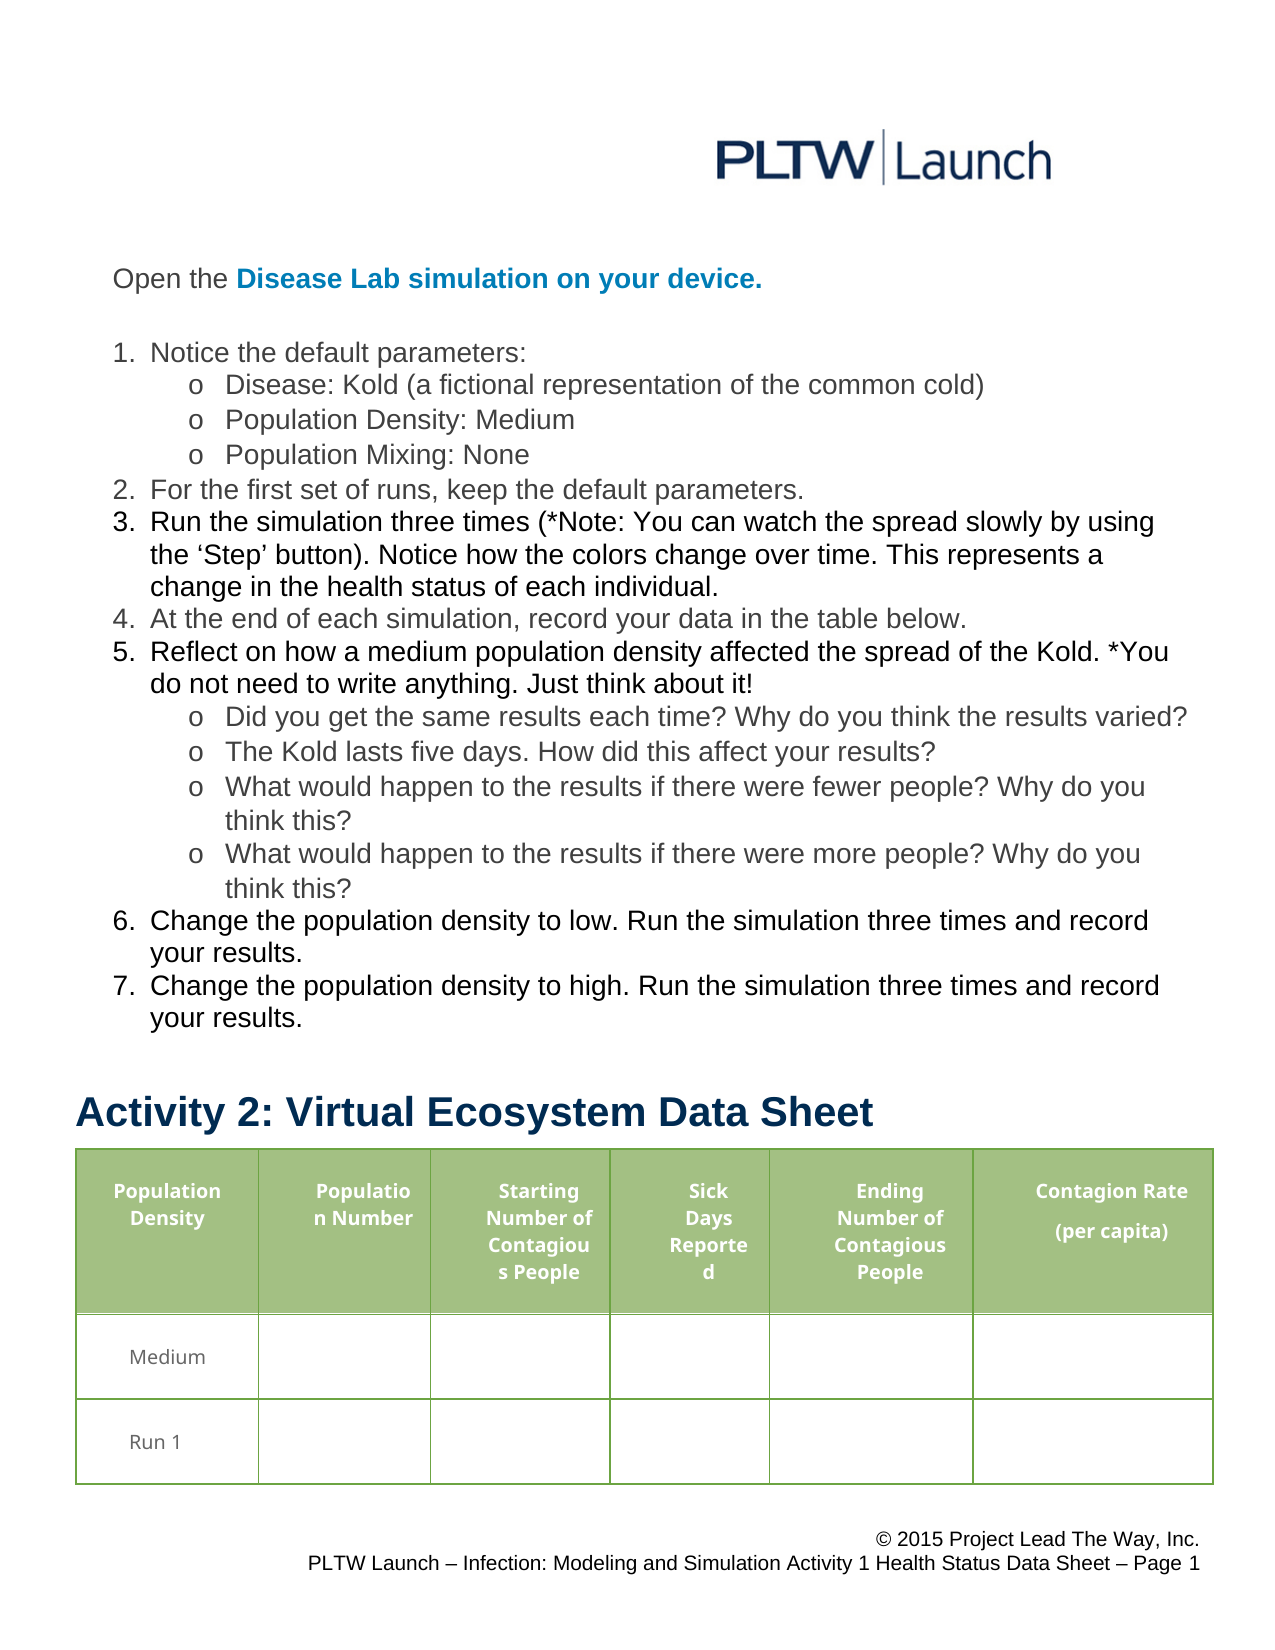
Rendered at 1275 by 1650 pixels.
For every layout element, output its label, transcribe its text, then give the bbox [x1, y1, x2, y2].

table_cell Medium [77, 1315, 258, 1398]
table_header Sick Days Reported [611, 1150, 769, 1313]
table_header Ending Number of Contagious People [770, 1150, 972, 1313]
list Run the simulation three times (*Note: You can watch the spread slowly by using the ‘Step’ button). Notice how the colors change over time. This represents a change in the health status of each individual. [112, 505, 1200, 602]
table_cell [431, 1400, 609, 1483]
text Activity 2: Virtual Ecosystem Data Sheet [75, 1087, 1200, 1135]
list Population Density: Medium [187, 403, 1200, 438]
list What would happen to the results if there were more people? Why do you think this? [187, 837, 1200, 904]
list Notice the default parameters: [112, 336, 1200, 368]
table_cell Run 1 [77, 1400, 258, 1483]
list At the end of each simulation, record your data in the table below. [112, 602, 1200, 635]
list Disease: Kold (a fictional representation of the common cold) [187, 368, 1200, 403]
picture [713, 129, 1054, 201]
table_header Population Density [77, 1150, 258, 1313]
list The Kold lasts five days. How did this affect your results? [187, 734, 1200, 769]
table_header Contagion Rate (per capita) [974, 1150, 1212, 1313]
list Change the population density to low. Run the simulation three times and record your results. [112, 904, 1200, 969]
table_cell [611, 1315, 769, 1398]
table_header Population Number [259, 1150, 430, 1313]
list Did you get the same results each time? Why do you think the results varied? [187, 700, 1200, 734]
table_cell [431, 1315, 609, 1398]
table_cell [259, 1315, 430, 1398]
table_cell [259, 1400, 430, 1483]
table_cell [770, 1315, 972, 1398]
list Reflect on how a medium population density affected the spread of the Kold. *You do not need to write anything. Just think about it! [112, 635, 1200, 700]
table_cell [611, 1400, 769, 1483]
list For the first set of runs, keep the default parameters. [112, 473, 1200, 505]
list Change the population density to high. Run the simulation three times and record your results. [112, 969, 1200, 1034]
table_cell [974, 1315, 1212, 1398]
table_header Starting Number of Contagious People [431, 1150, 609, 1313]
table_cell [770, 1400, 972, 1483]
list Population Mixing: None [187, 438, 1200, 473]
text Open the Disease Lab simulation on your device. [112, 262, 1200, 323]
list What would happen to the results if there were fewer people? Why do you think this? [187, 769, 1200, 837]
table_cell [974, 1400, 1212, 1483]
